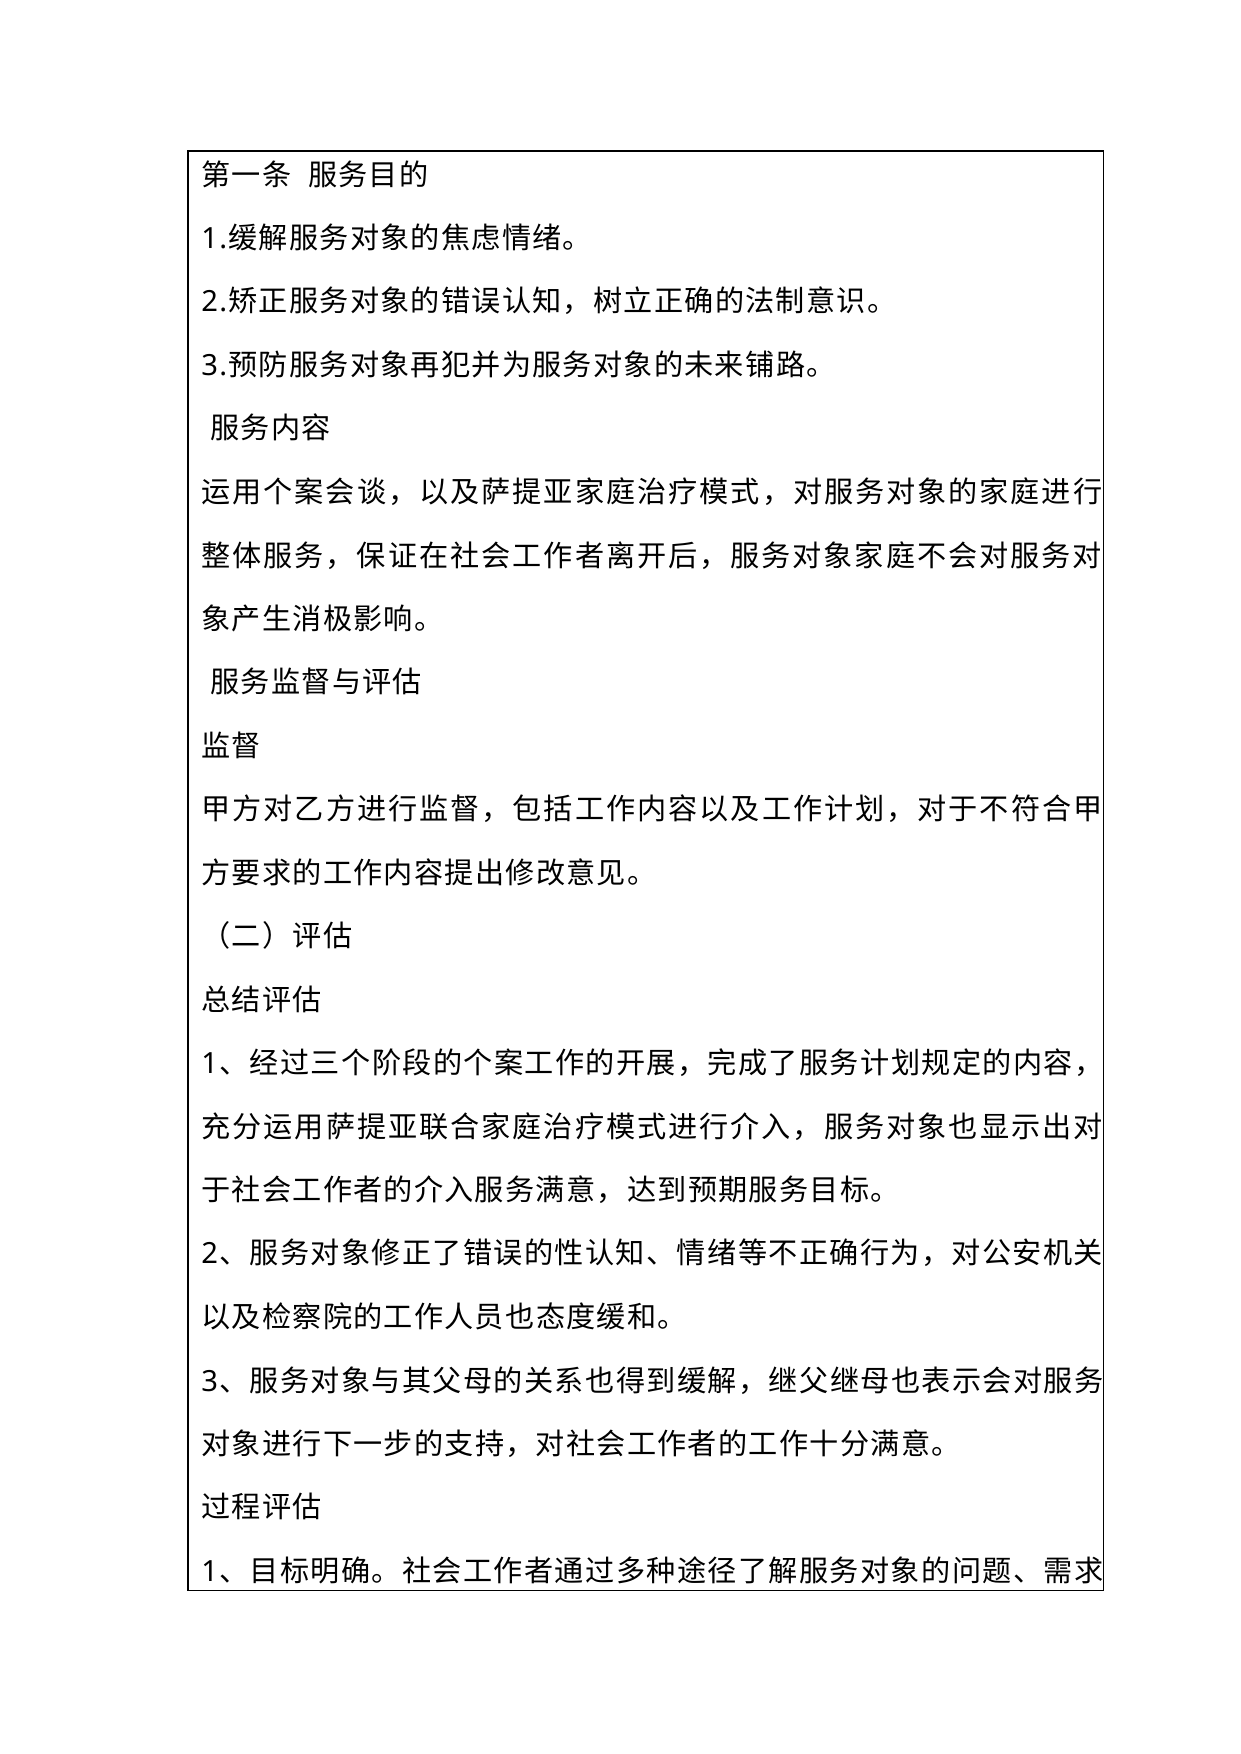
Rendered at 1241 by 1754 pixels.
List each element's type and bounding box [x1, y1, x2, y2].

table_header [189, 152, 1103, 1590]
